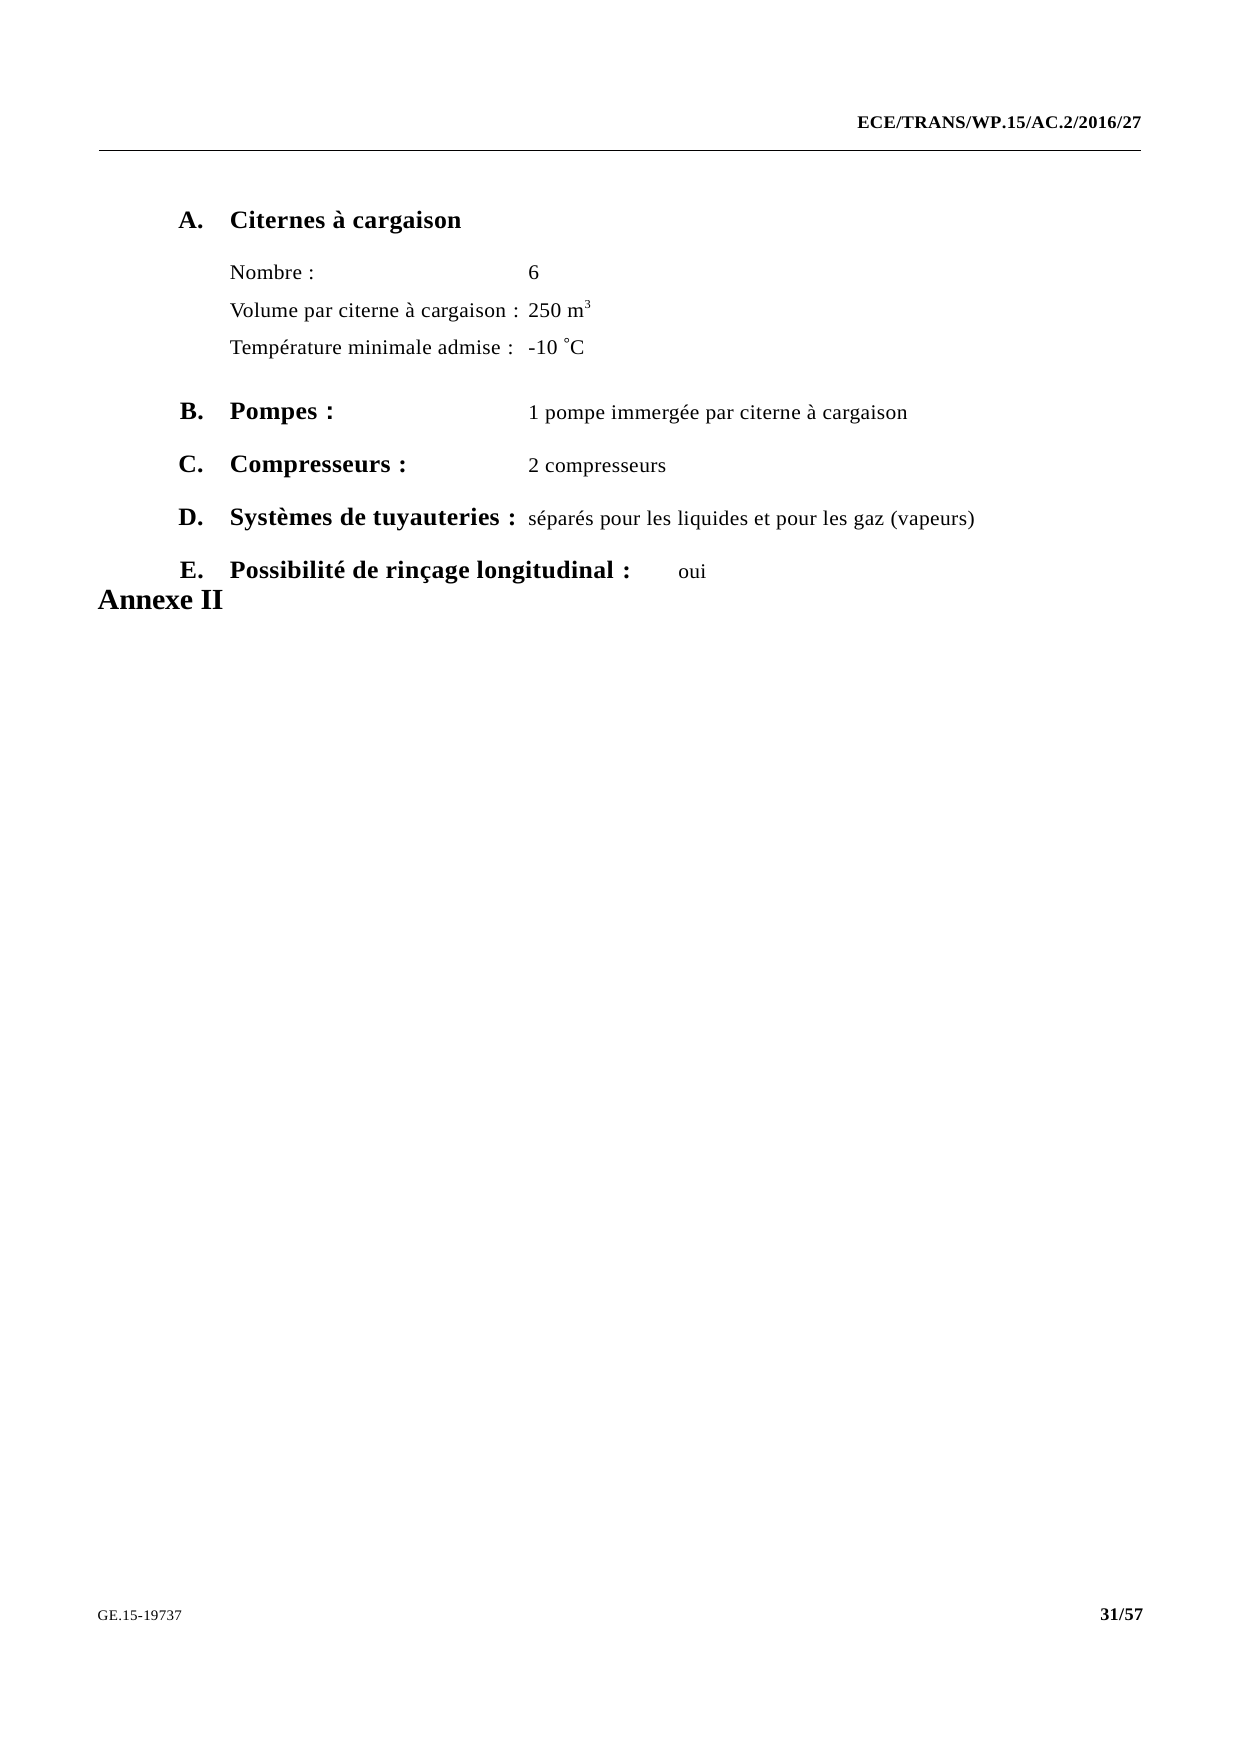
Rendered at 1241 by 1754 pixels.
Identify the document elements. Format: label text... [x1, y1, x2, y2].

text Annexe II [97, 584, 1143, 616]
text Volume par citerne à cargaison : 250 m3 [229, 297, 1011, 322]
text Température minimale admise : -10 C [229, 334, 1011, 359]
text D. Systèmes de tuyauteries : séparés pour les liquides et pour les gaz (vapeurs) [97, 503, 1143, 531]
text A. Citernes à cargaison [97, 206, 1143, 234]
text E. Possibilité de rinçage longitudinal : oui [97, 556, 1143, 584]
text Nombre : 6 [229, 259, 1011, 284]
text B. Pompes : 1 pompe immergée par citerne à cargaison [97, 397, 1143, 425]
text C. Compresseurs : 2 compresseurs [97, 450, 1143, 478]
